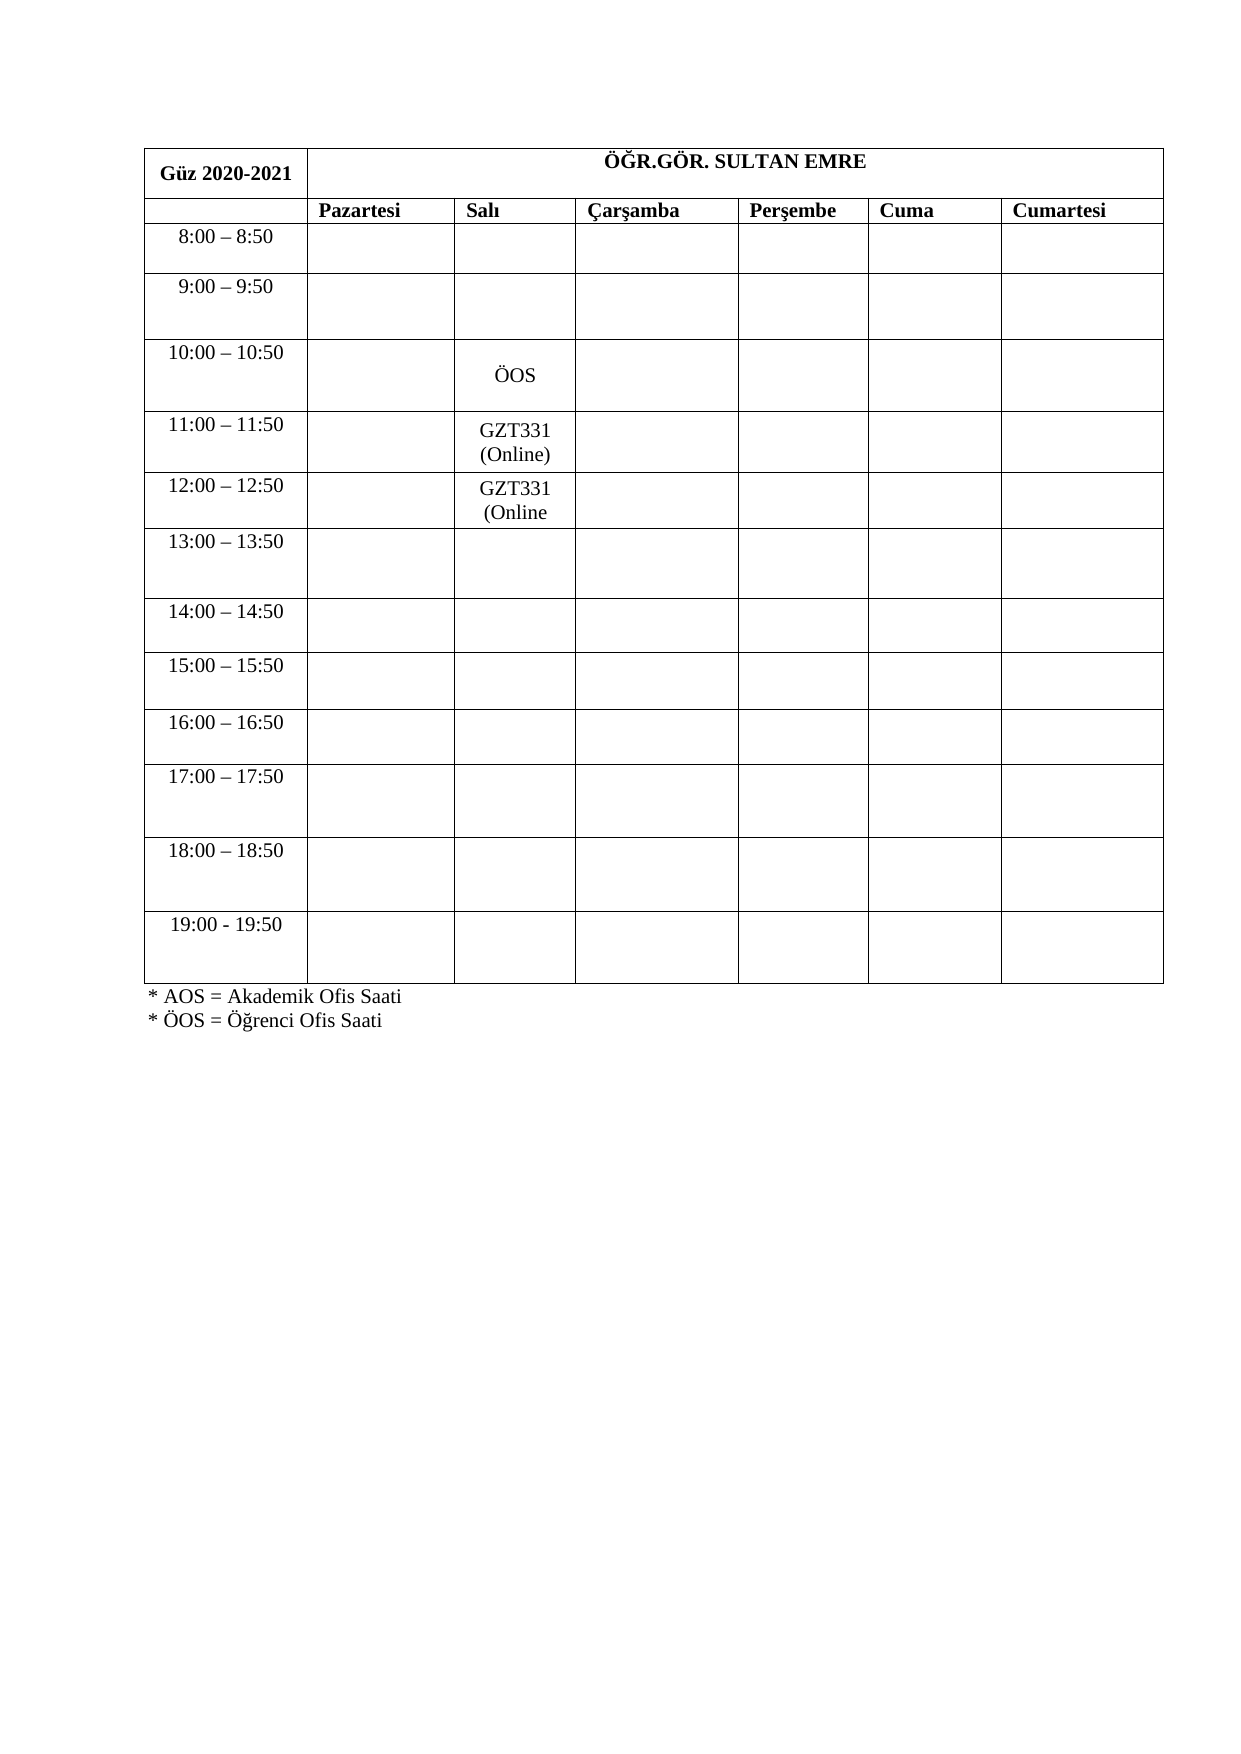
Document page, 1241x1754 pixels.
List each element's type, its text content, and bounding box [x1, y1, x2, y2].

table_cell 12:00 – 12:50 [145, 473, 307, 528]
table_cell 11:00 – 11:50 [145, 412, 307, 472]
table_cell [308, 912, 454, 983]
table_cell [1002, 274, 1163, 338]
table_cell [739, 912, 868, 983]
table_cell [308, 653, 454, 709]
table_cell [739, 412, 868, 472]
table_cell [308, 412, 454, 472]
table_cell [308, 473, 454, 528]
table_cell [869, 599, 1001, 652]
table_cell [308, 765, 454, 837]
table_cell [1002, 765, 1163, 837]
table_cell [739, 224, 868, 273]
table_cell [739, 599, 868, 652]
table_cell [455, 765, 575, 837]
table_cell [739, 653, 868, 709]
table_cell [869, 765, 1001, 837]
table_cell [739, 838, 868, 911]
table_cell [869, 340, 1001, 411]
table_cell [1002, 838, 1163, 911]
table_cell [739, 765, 868, 837]
table_cell 17:00 – 17:50 [145, 765, 307, 837]
table_cell [869, 473, 1001, 528]
table_cell [1002, 529, 1163, 597]
table_cell [455, 599, 575, 652]
table_cell [1002, 653, 1163, 709]
table_cell 16:00 – 16:50 [145, 710, 307, 763]
table_cell 13:00 – 13:50 [145, 529, 307, 597]
table_cell [576, 412, 738, 472]
table_cell [869, 653, 1001, 709]
table_cell [455, 912, 575, 983]
table_cell [1002, 412, 1163, 472]
table_cell GZT331 (Online) [455, 412, 575, 472]
table_cell Çarşamba [576, 199, 738, 222]
table_cell [1002, 912, 1163, 983]
table_cell [455, 529, 575, 597]
table_cell Pazartesi [308, 199, 454, 222]
table_cell [576, 274, 738, 338]
table_cell Cuma [869, 199, 1001, 222]
table_cell [308, 529, 454, 597]
table_cell [1002, 473, 1163, 528]
table_cell [1002, 710, 1163, 763]
table_cell [455, 838, 575, 911]
table_cell [869, 710, 1001, 763]
text * AOS = Akademik Ofis Saati [148, 984, 1093, 1008]
table_cell [576, 340, 738, 411]
table_cell [308, 710, 454, 763]
table_cell [455, 274, 575, 338]
table_cell [869, 529, 1001, 597]
table_cell [869, 912, 1001, 983]
table_cell [739, 473, 868, 528]
table_cell [1002, 599, 1163, 652]
table_header ÖĞR.GÖR. SULTAN EMRE [308, 149, 1163, 197]
table_cell [455, 224, 575, 273]
table_cell [308, 838, 454, 911]
table_cell [576, 529, 738, 597]
table_cell Perşembe [739, 199, 868, 222]
table_cell [455, 653, 575, 709]
table_cell [576, 599, 738, 652]
table_cell GZT331 (Online [455, 473, 575, 528]
table_cell [869, 412, 1001, 472]
table_cell [576, 765, 738, 837]
table_cell 19:00 - 19:50 [145, 912, 307, 983]
table_cell [576, 838, 738, 911]
table_cell [739, 710, 868, 763]
table_cell [869, 224, 1001, 273]
table_cell ÖOS [455, 340, 575, 411]
table_cell [739, 529, 868, 597]
table_cell [1002, 224, 1163, 273]
table_cell [455, 710, 575, 763]
table_cell [1002, 340, 1163, 411]
table_cell 18:00 – 18:50 [145, 838, 307, 911]
table_cell [739, 340, 868, 411]
table_cell [308, 340, 454, 411]
text * ÖOS = Öğrenci Ofis Saati [148, 1008, 1093, 1032]
table_cell 10:00 – 10:50 [145, 340, 307, 411]
table_cell [869, 838, 1001, 911]
table_cell 8:00 – 8:50 [145, 224, 307, 273]
table_cell Cumartesi [1002, 199, 1163, 222]
table_cell [576, 653, 738, 709]
table_cell [739, 274, 868, 338]
table_cell [308, 274, 454, 338]
table_header Güz 2020-2021 [145, 149, 307, 197]
table_cell 9:00 – 9:50 [145, 274, 307, 338]
table_cell 14:00 – 14:50 [145, 599, 307, 652]
table_cell [308, 599, 454, 652]
table_cell [308, 224, 454, 273]
table_cell [869, 274, 1001, 338]
table_cell [576, 224, 738, 273]
table_cell [576, 473, 738, 528]
table_cell [576, 710, 738, 763]
table_cell [576, 912, 738, 983]
table_cell [145, 199, 307, 222]
table_cell 15:00 – 15:50 [145, 653, 307, 709]
table_cell Salı [455, 199, 575, 222]
